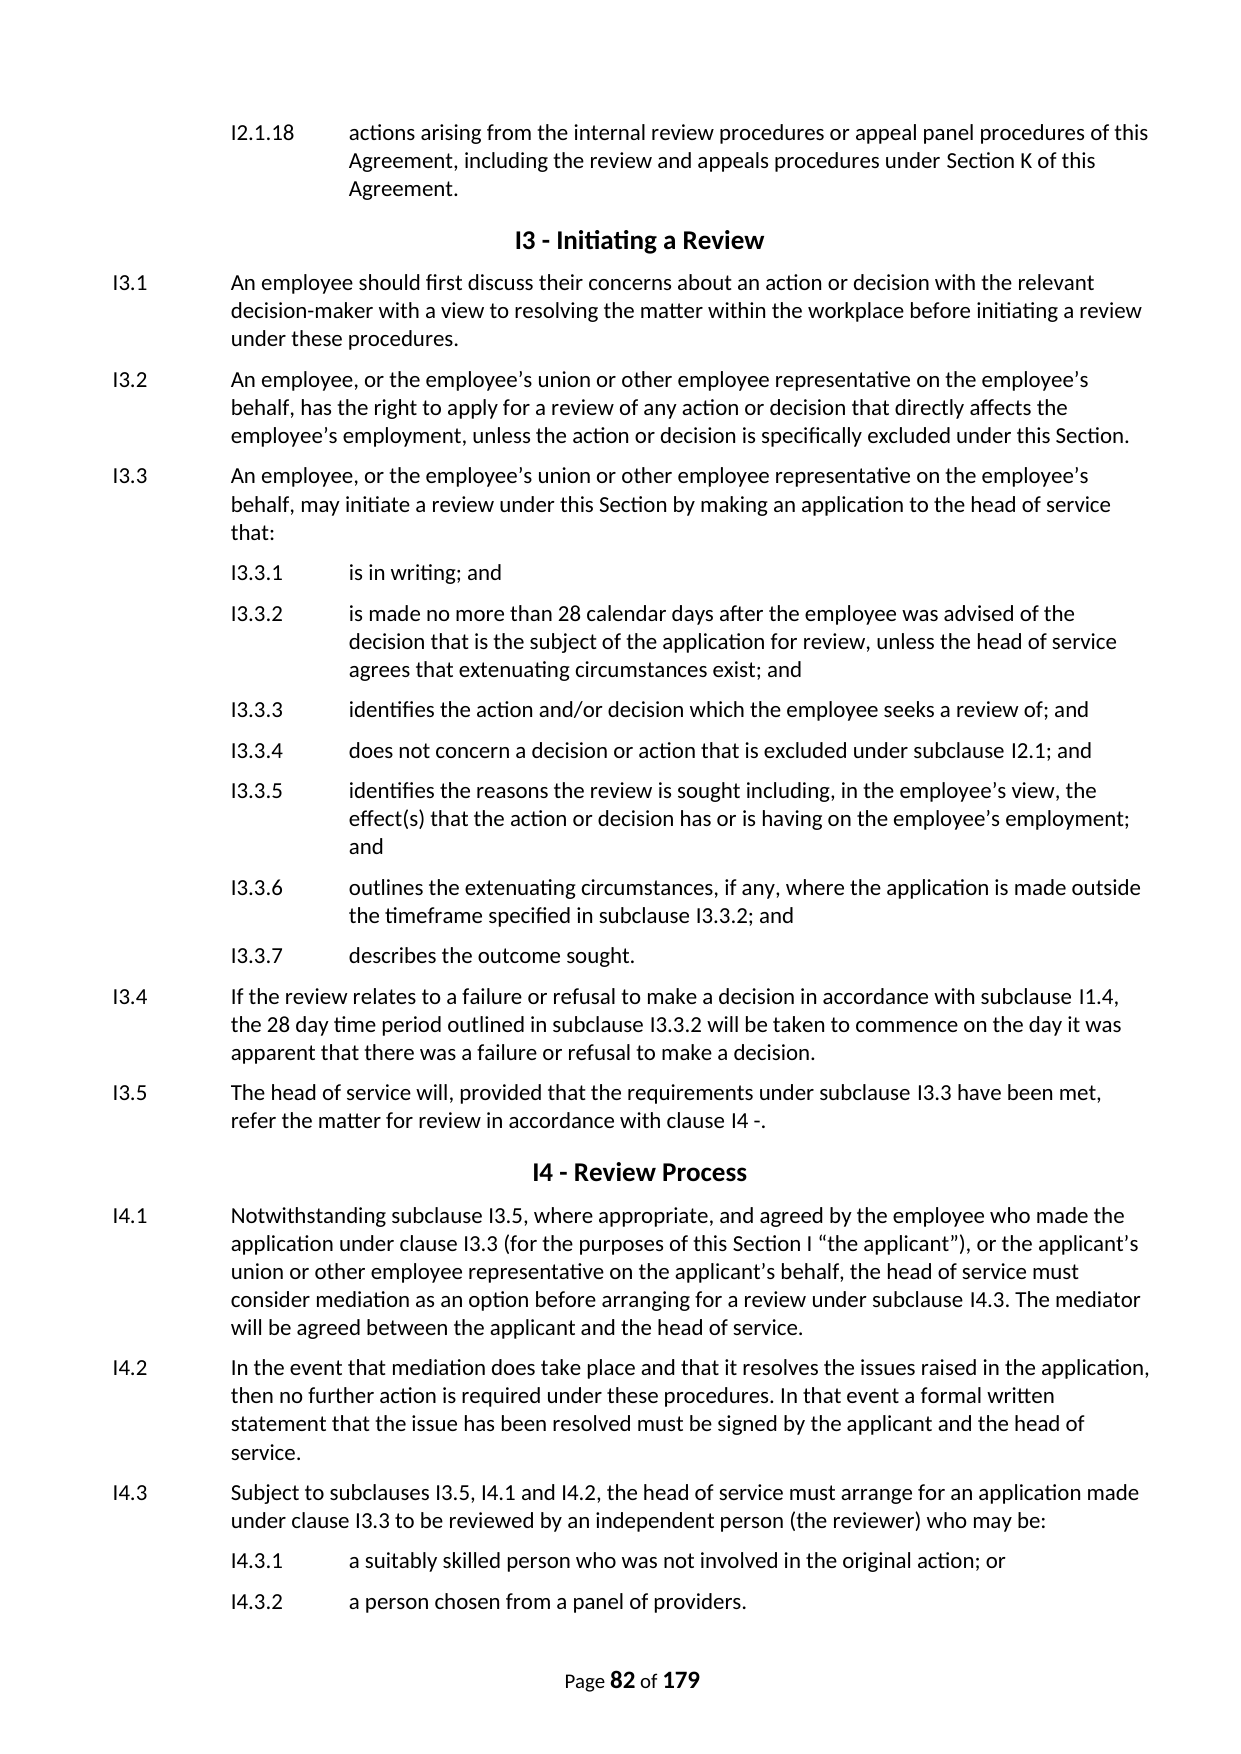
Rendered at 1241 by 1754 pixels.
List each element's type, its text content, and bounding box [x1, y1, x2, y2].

text The head of service will, provided that the requirements under subclause I3.3 have been met, refer the matter for review in accordance with clause I4. [112, 1078, 1152, 1134]
text An employee should first discuss their concerns about an action or decision with the relevant decision-maker with a view to resolving the matter within the workplace before initiating a review under these procedures. [112, 268, 1152, 353]
text Subject to subclauses I3.5, I4.1 and I4.2, the head of service must arrange for an application made under clause I3.3 to be reviewed by an independent person (the reviewer) who may be: [112, 1478, 1152, 1534]
text An employee, or the employee’s union or other employee representative on the employee’s behalf, may initiate a review under this Section by making an application to the head of service that: [112, 462, 1152, 546]
text In the event that mediation does take place and that it resolves the issues raised in the application, then no further action is required under these procedures. In that event a formal written statement that the issue has been resolved must be signed by the applicant and the head of service. [112, 1353, 1152, 1466]
text is made no more than 28 calendar days after the employee was advised of the decision that is the subject of the application for review, unless the head of service agrees that extenuating circumstances exist; and [231, 599, 1152, 683]
text a person chosen from a panel of providers. [231, 1587, 1152, 1615]
text Notwithstanding subclause I3.5, where appropriate, and agreed by the employee who made the application under clause I3.3 (for the purposes of this Section I “the applicant”), or the applicant’s union or other employee representative on the applicant’s behalf, the head of service must consider mediation as an option before arranging for a review under subclause I4.3. The mediator will be agreed between the applicant and the head of service. [112, 1201, 1152, 1341]
text outlines the extenuating circumstances, if any, where the application is made outside the timeframe specified in subclause I3.3.2; and [231, 873, 1152, 929]
text If the review relates to a failure or refusal to make a decision in accordance with subclause I1.4, the 28 day time period outlined in subclause I3.3.2 will be taken to commence on the day it was apparent that there was a failure or refusal to make a decision. [112, 982, 1152, 1066]
text actions arising from the internal review procedures or appeal panel procedures of this Agreement, including the review and appeals procedures under Section K of this Agreement. [231, 118, 1152, 202]
text An employee, or the employee’s union or other employee representative on the employee’s behalf, has the right to apply for a review of any action or decision that directly affects the employee’s employment, unless the action or decision is specifically excluded under this Section. [112, 365, 1152, 449]
subtitle Review Process [127, 1155, 1152, 1188]
text a suitably skilled person who was not involved in the original action; or [231, 1547, 1152, 1575]
text identifies the reasons the review is sought including, in the employee’s view, the effect(s) that the action or decision has or is having on the employee’s employment; and [231, 776, 1152, 860]
subtitle Initiating a Review [127, 223, 1152, 256]
text is in writing; and [231, 558, 1152, 586]
text describes the outcome sought. [231, 941, 1152, 969]
text does not concern a decision or action that is excluded under subclause I2.1; and [231, 736, 1152, 764]
text identifies the action and/or decision which the employee seeks a review of; and [231, 695, 1152, 723]
